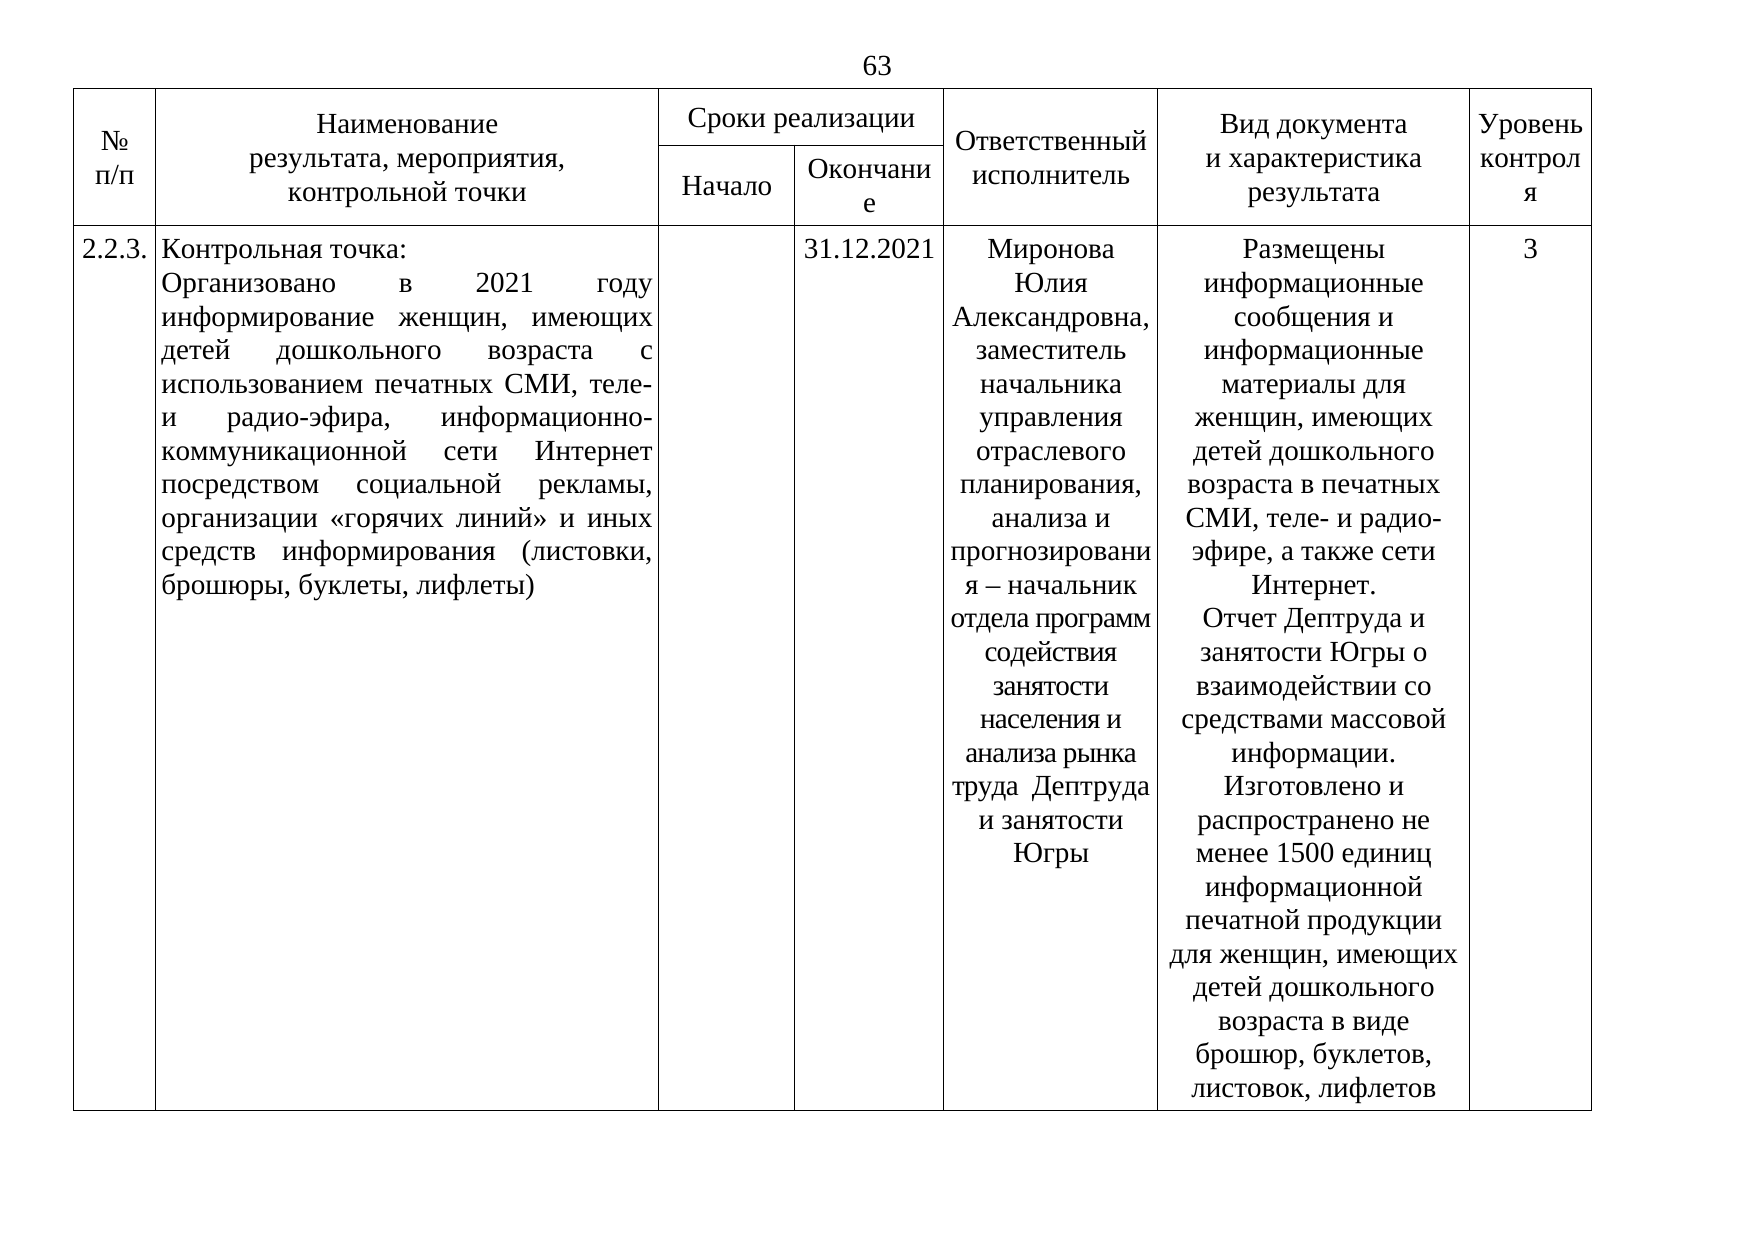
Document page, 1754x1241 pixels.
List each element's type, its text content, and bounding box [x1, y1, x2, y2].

table_header Вид документа и характеристика результата [1158, 89, 1469, 224]
table_cell Размещены информационные сообщения и информационные материалы для женщин, имеющих детей дошкольного возраста в печатных СМИ, теле- и радио-эфире, а также сети Интернет. Отчет Дептруда и занятости Югры о взаимодействии со средствами массовой информации. Изготовлено и распространено не менее 1500 единиц информационной печатной продукции для женщин, имеющих детей дошкольного возраста в виде брошюр, буклетов, листовок, лифлетов [1158, 226, 1469, 1109]
table_header Уровень контроля [1470, 89, 1591, 224]
table_cell 3 [1470, 226, 1591, 1109]
table_cell 2.2.3. [74, 226, 155, 1109]
table_cell Начало [659, 146, 794, 224]
table_cell Контрольная точка: Организовано в 2021 году информирование женщин, имеющих детей дошкольного возраста с использованием печатных СМИ, теле- и радио-эфира, информационно-коммуникационной сети Интернет посредством социальной рекламы, организации «горячих линий» и иных средств информирования (листовки, брошюры, буклеты, лифлеты) [156, 226, 658, 1109]
table_cell Окончание [795, 146, 943, 224]
table_header Ответственный исполнитель [944, 89, 1157, 224]
table_cell [659, 226, 794, 1109]
table_header Сроки реализации [659, 89, 943, 144]
table_header Наименование результата, мероприятия, контрольной точки [156, 89, 658, 224]
table_header № п/п [74, 89, 155, 224]
table_cell 31.12.2021 [795, 226, 943, 1109]
